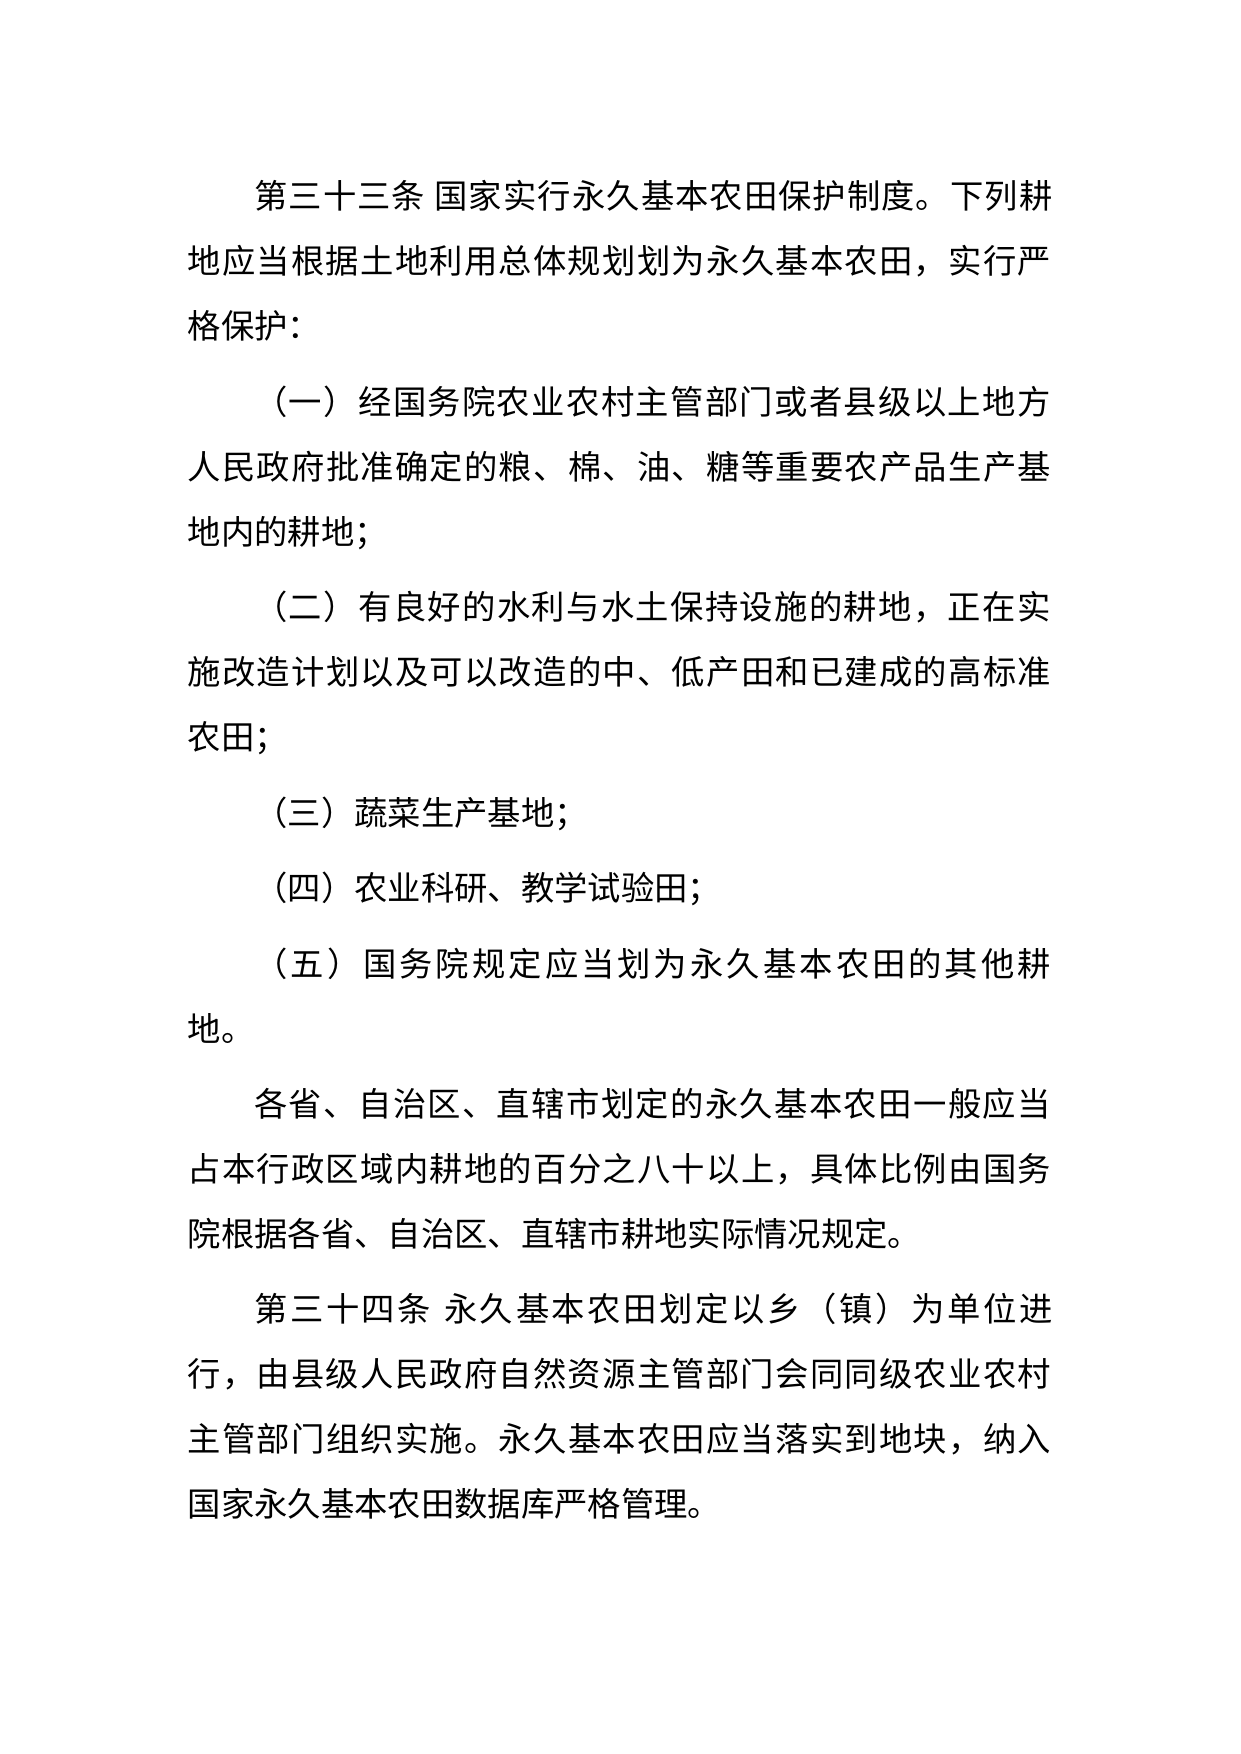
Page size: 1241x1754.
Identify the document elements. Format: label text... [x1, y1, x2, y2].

text 第三十三条 国家实行永久基本农田保护制度。下列耕地应当根据土地利用总体规划划为永久基本农田，实行严格保护： [187, 162, 1053, 357]
text （四）农业科研、教学试验田； [187, 854, 1053, 919]
text （二）有良好的水利与水土保持设施的耕地，正在实施改造计划以及可以改造的中、低产田和已建成的高标准农田； [187, 573, 1053, 768]
text （五）国务院规定应当划为永久基本农田的其他耕地。 [187, 929, 1053, 1059]
text 各省、自治区、直辖市划定的永久基本农田一般应当占本行政区域内耕地的百分之八十以上，具体比例由国务院根据各省、自治区、直辖市耕地实际情况规定。 [187, 1069, 1053, 1264]
text 第三十四条 永久基本农田划定以乡（镇）为单位进行，由县级人民政府自然资源主管部门会同同级农业农村主管部门组织实施。永久基本农田应当落实到地块，纳入国家永久基本农田数据库严格管理。 [187, 1275, 1053, 1535]
text （一）经国务院农业农村主管部门或者县级以上地方人民政府批准确定的粮、棉、油、糖等重要农产品生产基地内的耕地； [187, 367, 1053, 562]
text （三）蔬菜生产基地； [187, 778, 1053, 843]
